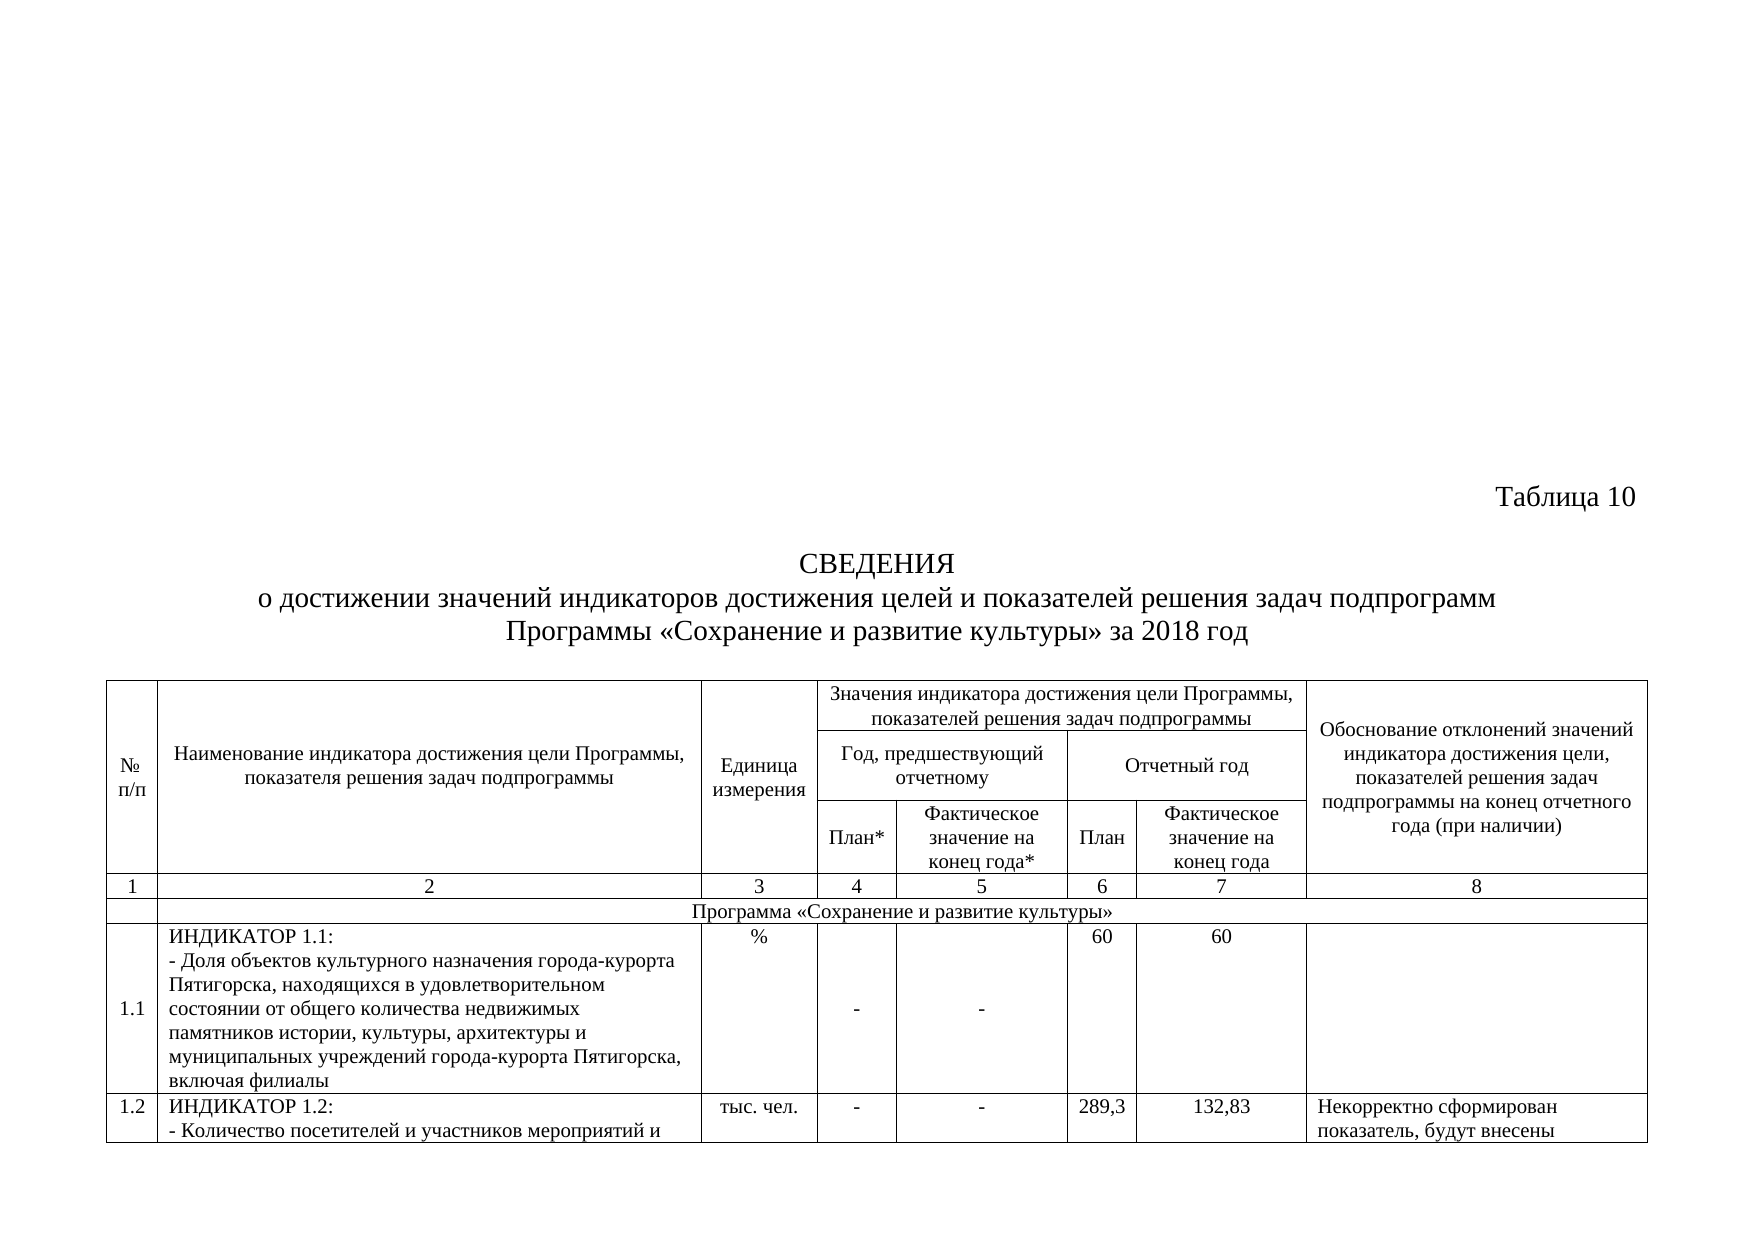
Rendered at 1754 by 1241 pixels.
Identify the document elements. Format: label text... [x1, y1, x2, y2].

table_cell План [1068, 801, 1136, 873]
table_cell 1.1 [107, 924, 157, 1092]
text о достижении значений индикаторов достижения целей и показателей решения задач подпрограмм [118, 580, 1636, 613]
table_cell План* [818, 801, 896, 873]
table_cell % [702, 924, 817, 1092]
table_cell - [897, 1094, 1067, 1142]
text Программы «Сохранение и развитие культуры» за 2018 год [118, 613, 1636, 647]
table_cell Программа «Сохранение и развитие культуры» [158, 899, 1647, 923]
table_cell 1.2 [107, 1094, 157, 1142]
table_header Наименование индикатора достижения цели Программы, показателя решения задач подпрограммы [158, 681, 701, 873]
table_cell Фактическое значение на конец года [1137, 801, 1306, 873]
table_cell 132,83 [1137, 1094, 1306, 1142]
table_cell [1307, 924, 1647, 1092]
text Сведения [118, 546, 1636, 580]
table_cell 60 [1137, 924, 1306, 1092]
table_cell 8 [1307, 874, 1647, 898]
table_cell 7 [1137, 874, 1306, 898]
table_cell тыс. чел. [702, 1094, 817, 1142]
table_cell - [818, 924, 896, 1092]
table_cell 4 [818, 874, 896, 898]
table_cell ИНДИКАТОР 1.1: - Доля объектов культурного назначения города-курорта Пятигорска, находящихся в удовлетворительном состоянии от общего количества недвижимых памятников истории, культуры, архитектуры и муниципальных учреждений города-курорта Пятигорска, включая филиалы [158, 924, 701, 1092]
table_cell Отчетный год [1068, 731, 1306, 799]
text Таблица 10 [118, 479, 1636, 513]
table_header Значения индикатора достижения цели Программы, показателей решения задач подпрограммы [818, 681, 1306, 729]
table_cell - [818, 1094, 896, 1142]
table_cell 60 [1068, 924, 1136, 1092]
table_cell Фактическое значение на конец года* [897, 801, 1067, 873]
table_cell 1 [107, 874, 157, 898]
table_cell 5 [897, 874, 1067, 898]
table_cell 289,3 [1068, 1094, 1136, 1142]
table_cell 6 [1068, 874, 1136, 898]
table_cell - [897, 924, 1067, 1092]
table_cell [1307, 1094, 1647, 1142]
table_cell 2 [158, 874, 701, 898]
table_header Обоснование отклонений значений индикатора достижения цели, показателей решения задач подпрограммы на конец отчетного года (при наличии) [1307, 681, 1647, 873]
table_header Единица измерения [702, 681, 817, 873]
table_cell 3 [702, 874, 817, 898]
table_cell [158, 1094, 701, 1142]
table_cell [107, 899, 157, 923]
table_header № п/п [107, 681, 157, 873]
table_cell Год, предшествующий отчетному [818, 731, 1067, 799]
